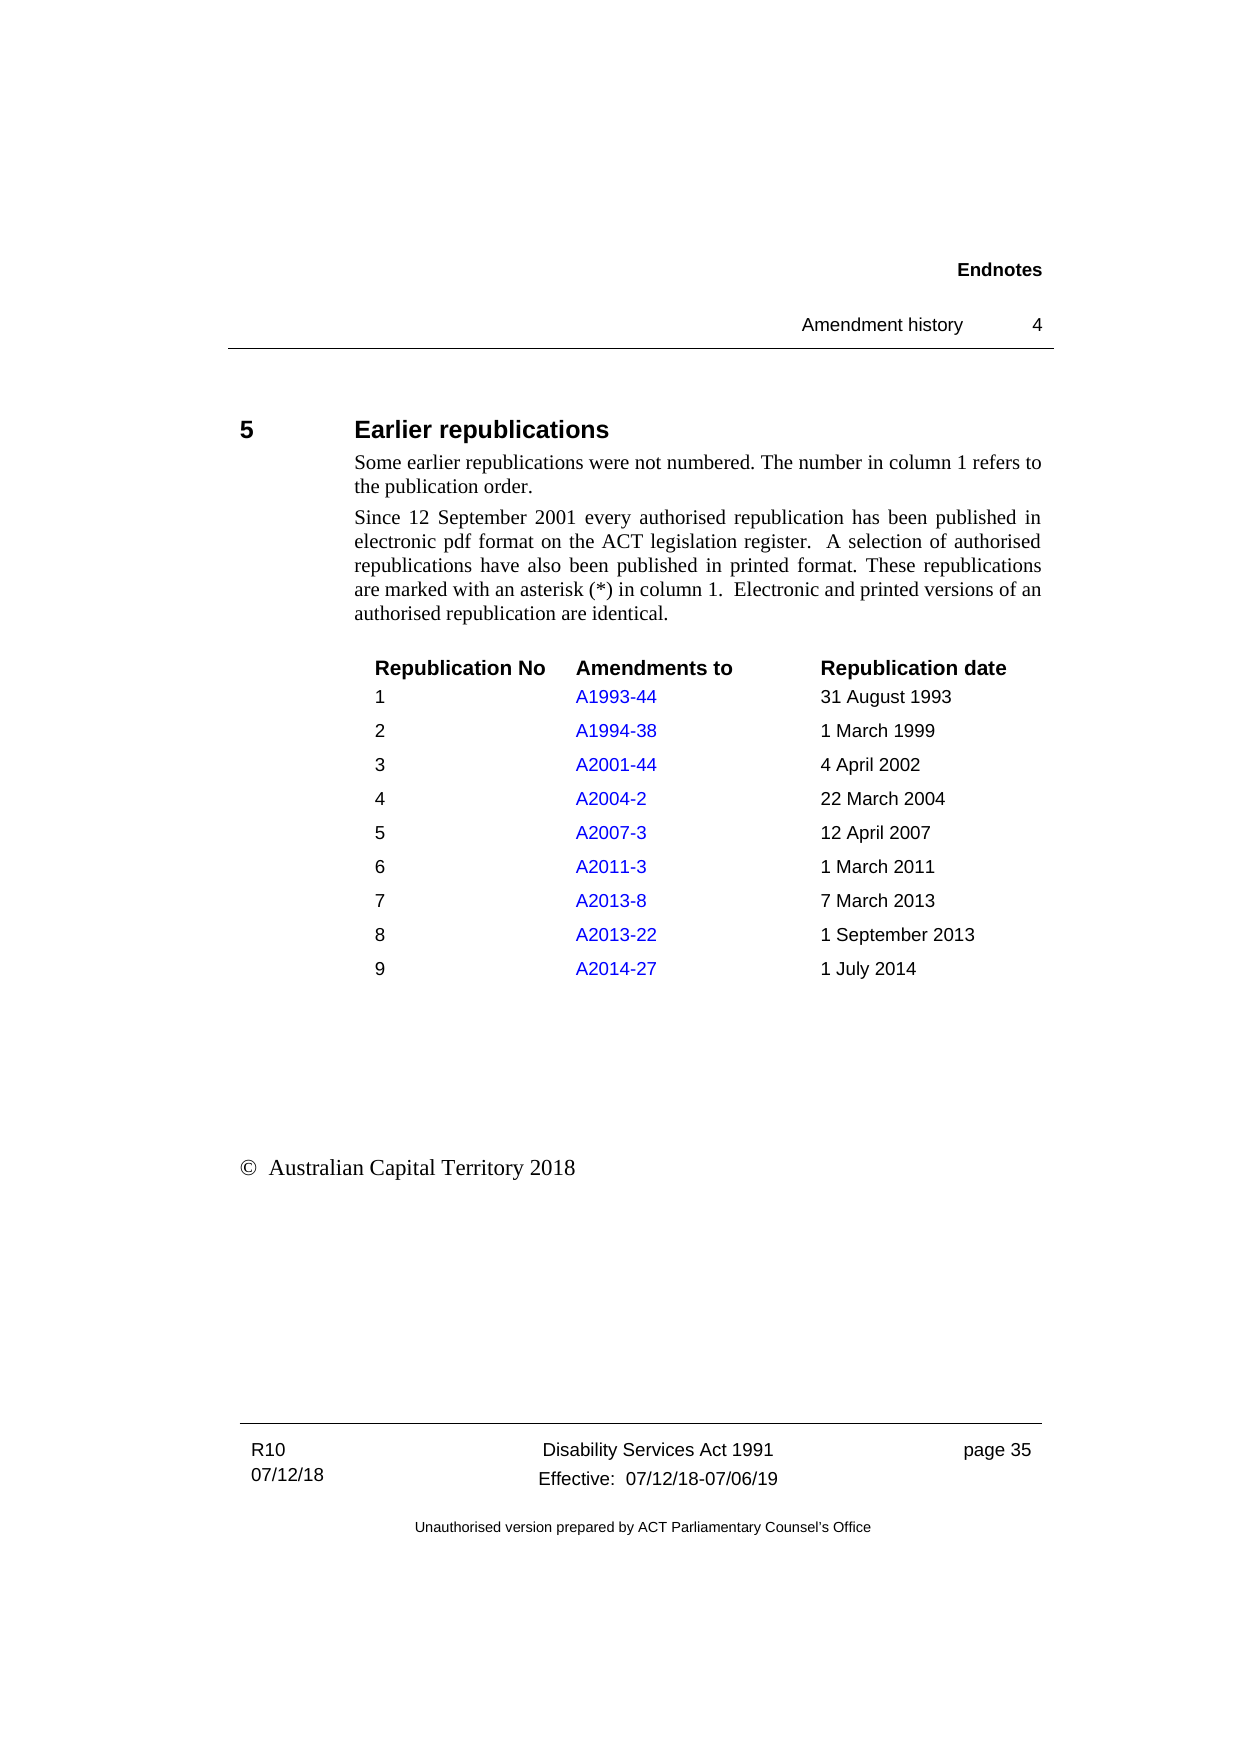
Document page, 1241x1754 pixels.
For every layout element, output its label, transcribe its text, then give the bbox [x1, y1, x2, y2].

table_cell 3 [363, 748, 564, 781]
text Some earlier republications were not numbered. The number in column 1 refers to the publication order. [354, 450, 1042, 498]
table_cell A2007-3 [564, 816, 809, 849]
table_cell A2014-27 [564, 952, 809, 986]
table_cell 1 March 1999 [809, 713, 1054, 747]
text © Australian Capital Territory 2018 [239, 1153, 1042, 1180]
table_cell 1 September 2013 [809, 918, 1054, 952]
table_cell A2011-3 [564, 850, 809, 884]
table_cell 6 [363, 850, 564, 884]
table_cell 7 March 2013 [809, 884, 1054, 918]
table_header Republication No [363, 655, 564, 679]
table_cell A1994-38 [564, 713, 809, 747]
table_cell 1 July 2014 [809, 952, 1054, 986]
table_cell 31 August 1993 [809, 679, 1054, 713]
table_cell 7 [363, 884, 564, 918]
table_header Republication date [809, 655, 1054, 679]
table_cell 4 [363, 781, 564, 816]
table_cell 9 [363, 952, 564, 986]
text Since 12 September 2001 every authorised republication has been published in electronic pdf format on the ACT legislation register. A selection of authorised republications have also been published in printed format. These republications are marked with an asterisk (*) in column 1. Electronic and printed versions of an authorised republication are identical. [354, 505, 1042, 625]
table_cell A2013-8 [564, 884, 809, 918]
table_cell 12 April 2007 [809, 816, 1054, 849]
table_cell A2013-22 [564, 918, 809, 952]
table_cell 1 March 2011 [809, 850, 1054, 884]
table_cell A2004-2 [564, 781, 809, 816]
table_cell 2 [363, 713, 564, 747]
text 5 Earlier republications [239, 415, 1042, 444]
table_cell 4 April 2002 [809, 748, 1054, 781]
table_cell 1 [363, 679, 564, 713]
table_cell A1993-44 [564, 679, 809, 713]
table_cell 5 [363, 816, 564, 849]
table_cell A2001-44 [564, 748, 809, 781]
table_cell 22 March 2004 [809, 781, 1054, 816]
table_header Amendments to [564, 655, 809, 679]
table_cell 8 [363, 918, 564, 952]
